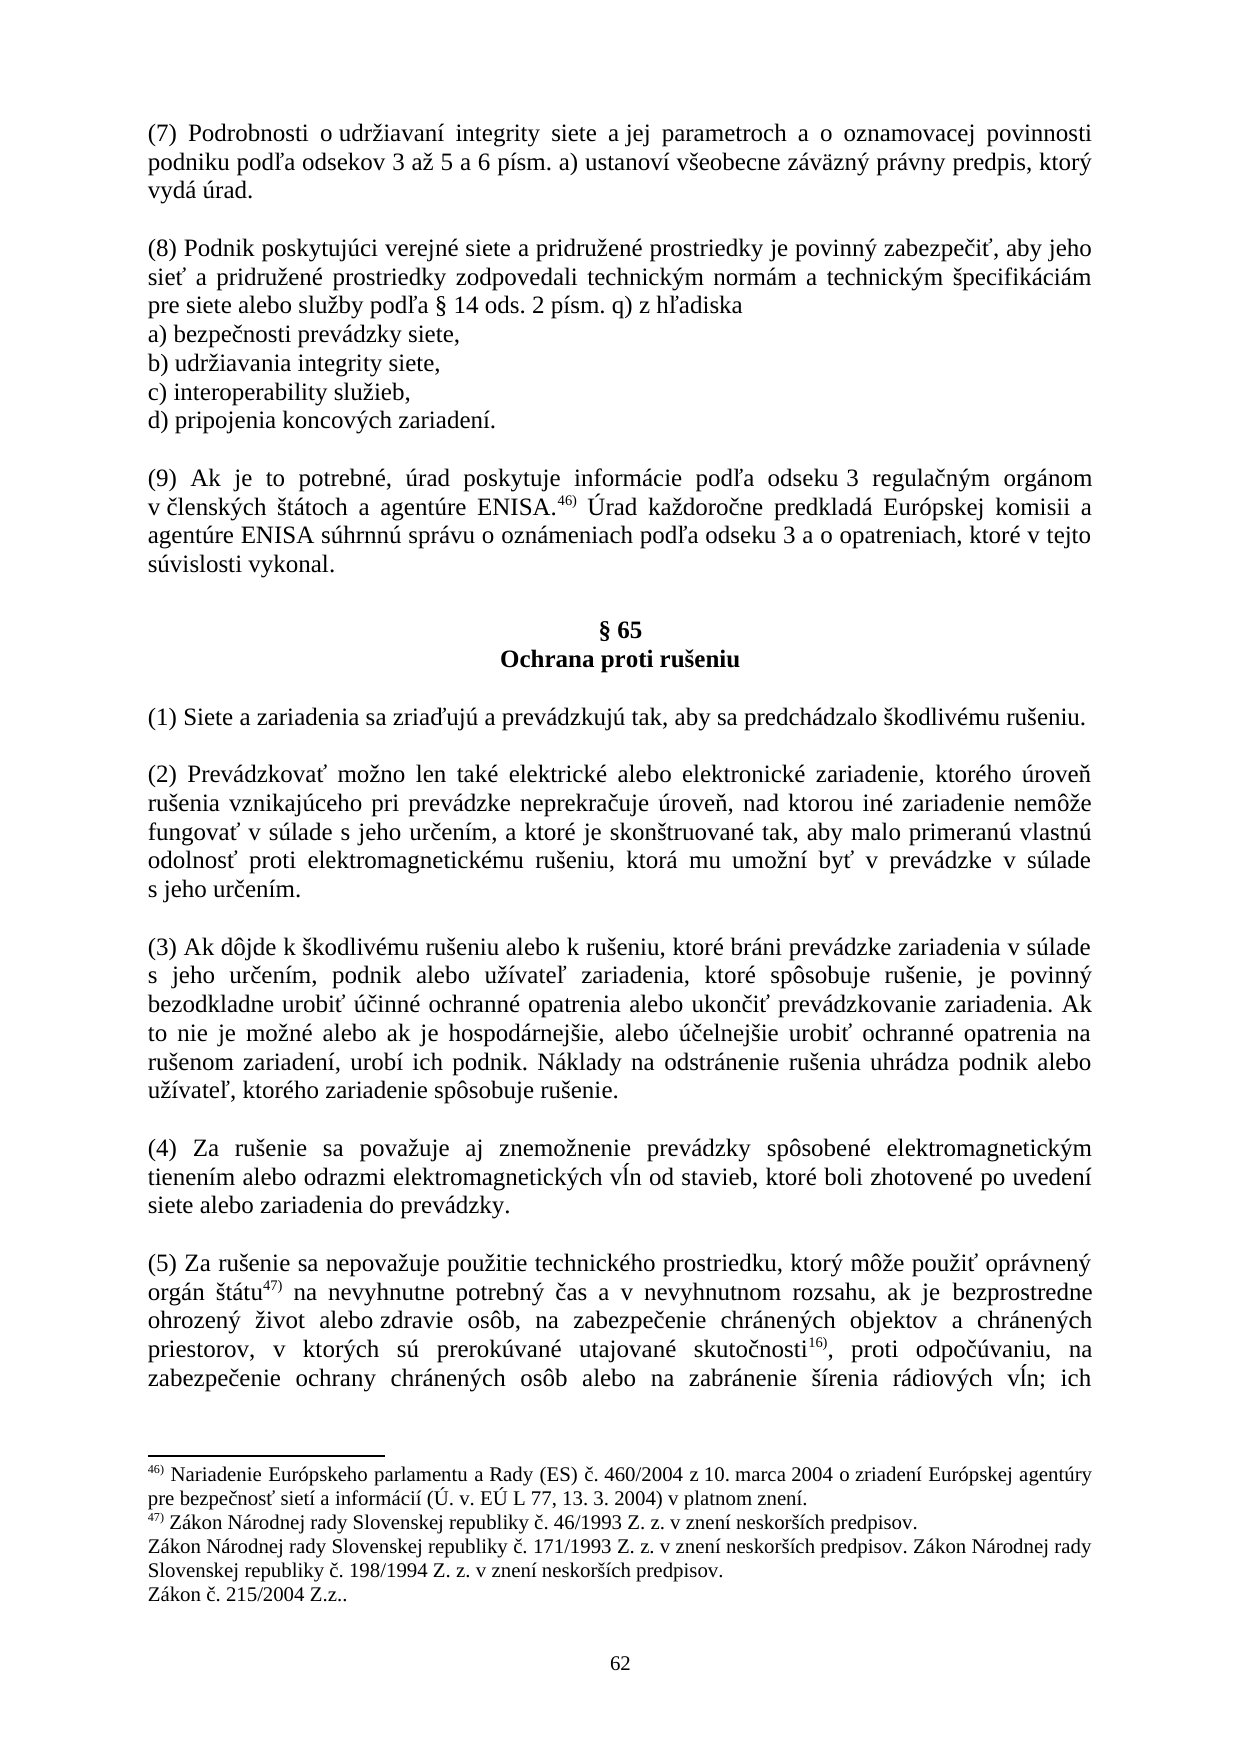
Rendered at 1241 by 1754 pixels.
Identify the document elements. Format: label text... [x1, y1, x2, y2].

text c) interoperability služieb, [148, 377, 1092, 406]
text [148, 1248, 1092, 1392]
text (4) Za rušenie sa považuje aj znemožnenie prevádzky spôsobené elektromagnetickým tienením alebo odrazmi elektromagnetických vĺn od stavieb, ktoré boli zhotovené po uvedení siete alebo zariadenia do prevádzky. [148, 1133, 1092, 1219]
text (9) Ak je to potrebné, úrad poskytuje informácie podľa odseku 3 regulačným orgánom v členských štátoch a agentúre ENISA.) Úrad každoročne predkladá Európskej komisii a agentúre ENISA súhrnnú správu o oznámeniach podľa odseku o opatreniach, ktoré v tejto súvislosti vykonal. [148, 463, 1092, 578]
text b) udržiavania integrity siete, [148, 348, 1092, 377]
text (8) Podnik poskytujúci verejné siete a pridružené prostriedky je povinný zabezpečiť, aby jeho sieť a pridružené prostriedky zodpovedali technickým normám a technickým špecifikáciám pre siete alebo služby podľa § 14 ods. 2 písm. q) z hľadiska [148, 233, 1092, 319]
text § 65 Ochrana proti rušeniu [148, 616, 1092, 673]
text a) bezpečnosti prevádzky siete, [148, 319, 1092, 348]
text (1) Siete a zariadenia sa zriaďujú a prevádzkujú tak, aby sa predchádzalo škodlivému rušeniu. [148, 702, 1092, 731]
text (3) Ak dôjde k škodlivému rušeniu alebo k rušeniu, ktoré bráni prevádzke zariadenia v súlade s jeho určením, podnik alebo užívateľ zariadenia, ktoré spôsobuje rušenie, je povinný bezodkladne urobiť účinné ochranné opatrenia alebo ukončiť prevádzkovanie zariadenia. Ak to nie je možné alebo ak je hospodárnejšie, alebo účelnejšie urobiť ochranné opatrenia na rušenom zariadení, urobí ich podnik. Náklady na odstránenie rušenia uhrádza podnik alebo užívateľ, ktorého zariadenie spôsobuje rušenie. [148, 932, 1092, 1104]
text d) pripojenia koncových zariadení. [148, 406, 1092, 434]
text (2) Prevádzkovať možno len také elektrické alebo elektronické zariadenie, ktorého úroveň rušenia vznikajúceho pri prevádzke neprekračuje úroveň, nad ktorou iné zariadenie nemôže fungovať v súlade s jeho určením, a ktoré je skonštruované tak, aby malo primeranú vlastnú odolnosť proti elektromagnetickému rušeniu, ktorá mu umožní byť v prevádzke v súlade s jeho určením. [148, 759, 1092, 903]
text (7) Podrobnosti o udržiavaní integrity siete a jej parametroch a o oznamovacej povinnosti podniku podľa odsekov 3 až 6 písm. a) ustanoví všeobecne záväzný právny predpis, ktorý vydá úrad. [148, 118, 1092, 204]
